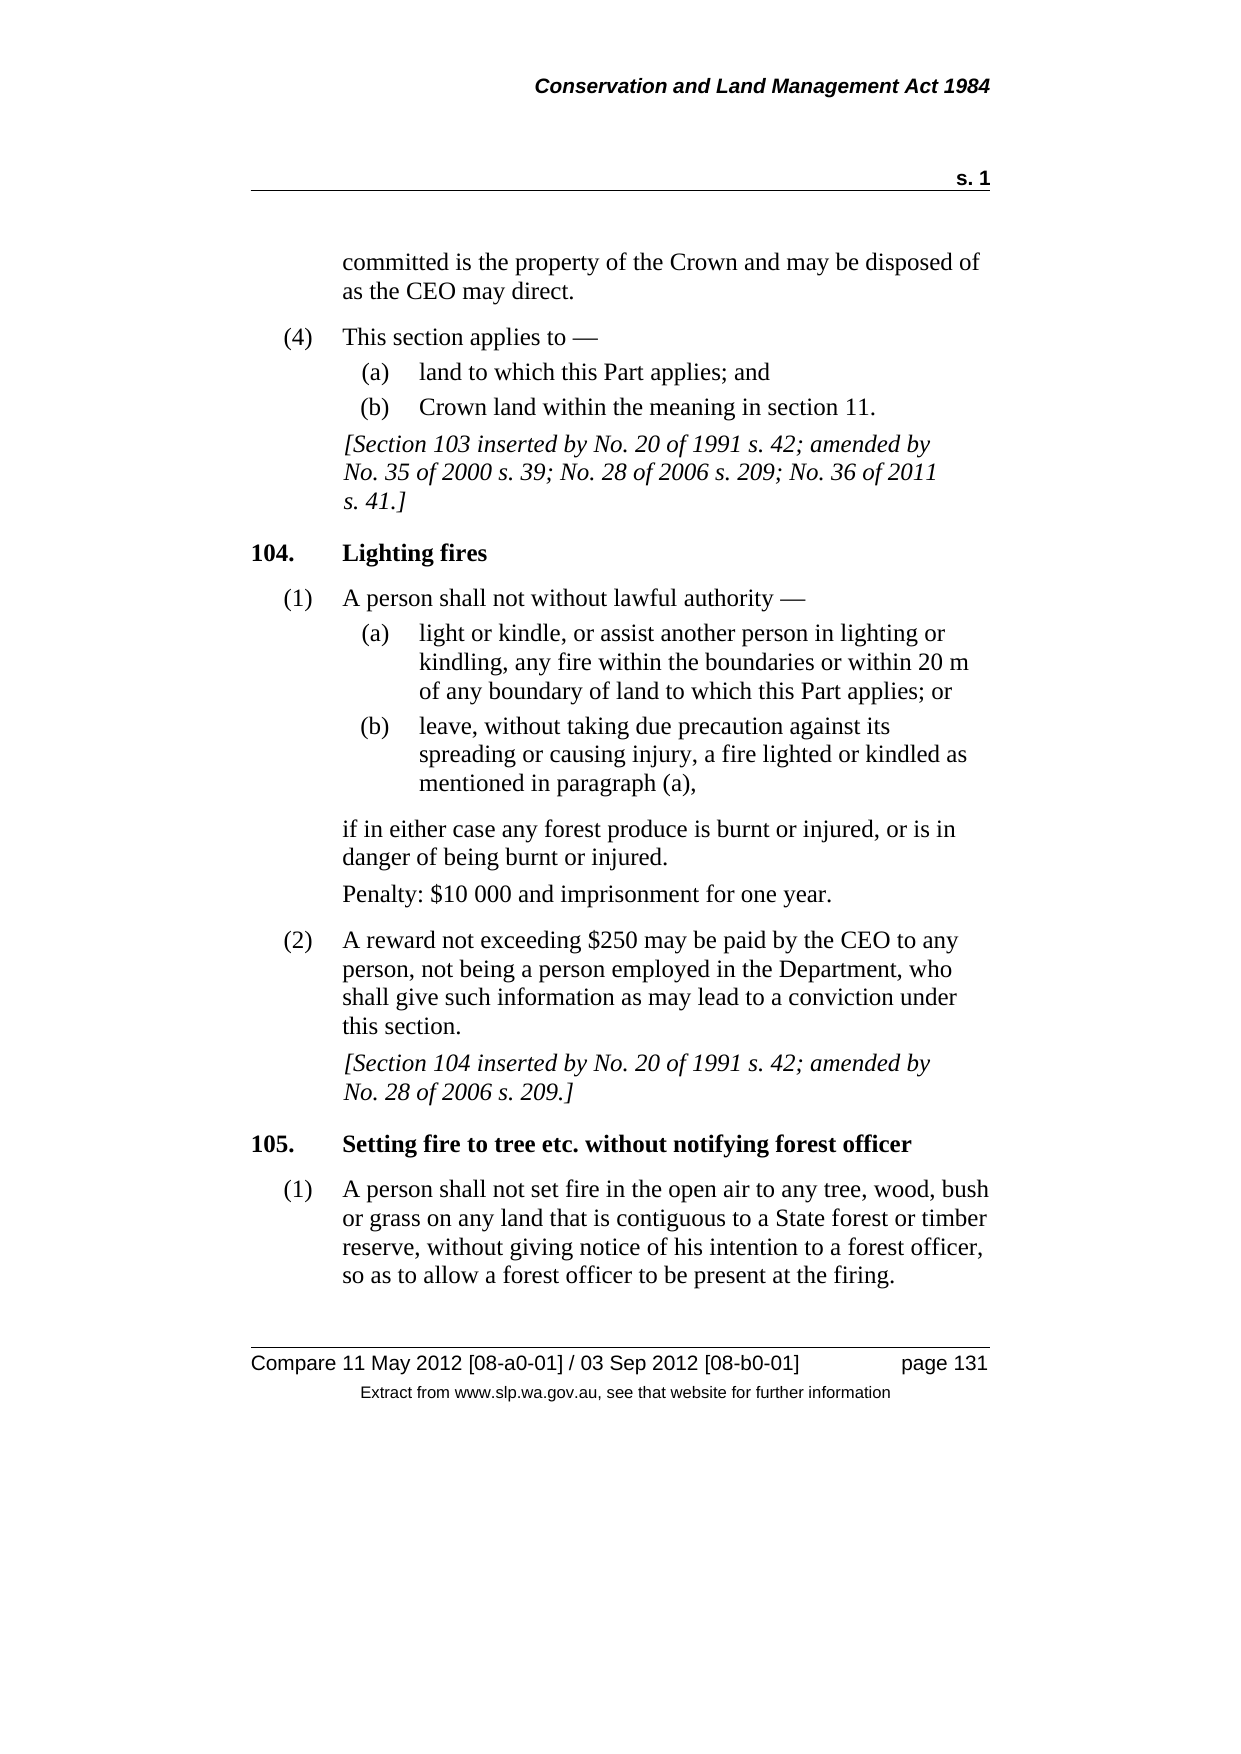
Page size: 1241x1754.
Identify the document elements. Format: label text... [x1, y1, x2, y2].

text (b) leave, without taking due precaution against its spreading or causing injury, a fire lighted or kindled as mentioned in paragraph (a), [251, 711, 990, 797]
text Penalty: $10 000 and imprisonment for one year. [251, 879, 990, 908]
text (4) This section applies to — [251, 322, 990, 350]
text (a) light or kindle, or assist another person in lighting or kindling, any fire within the boundaries or within 20 m of any boundary of land to which this Part applies; or [251, 618, 990, 704]
text (b) Crown land within the meaning in section 11. [251, 392, 990, 420]
text (2) A reward not exceeding $250 may be paid by the CEO to any person, not being a person employed in the Department, who shall give such information as may lead to a conviction under this section. [251, 925, 990, 1040]
text (1) A person shall not set fire in the open air to any tree, wood, bush or grass on any land that is contiguous to a State forest or timber reserve, without giving notice of his intention to a forest officer, so as to allow a forest officer to be present at the firing. [251, 1174, 990, 1289]
text (1) A person shall not without lawful authority — [251, 583, 990, 612]
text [251, 247, 990, 305]
subtitle 105. Setting fire to tree etc. without notifying forest officer [251, 1129, 990, 1157]
text (a) land to which this Part applies; and [251, 357, 990, 385]
text [Section 103 inserted by No. 20 of 1991 s. 42; amended by No. 35 of 2000 s. 39; No. 28 of 2006 s. 209; No. 36 of 2011 s. 41.] [251, 429, 990, 515]
subtitle 104. Lighting fires [251, 538, 990, 567]
text [Section 104 inserted by No. 20 of 1991 s. 42; amended by No. 28 of 2006 s. 209.] [251, 1048, 990, 1106]
text if in either case any forest produce is burnt or injured, or is in danger of being burnt or injured. [251, 814, 990, 871]
